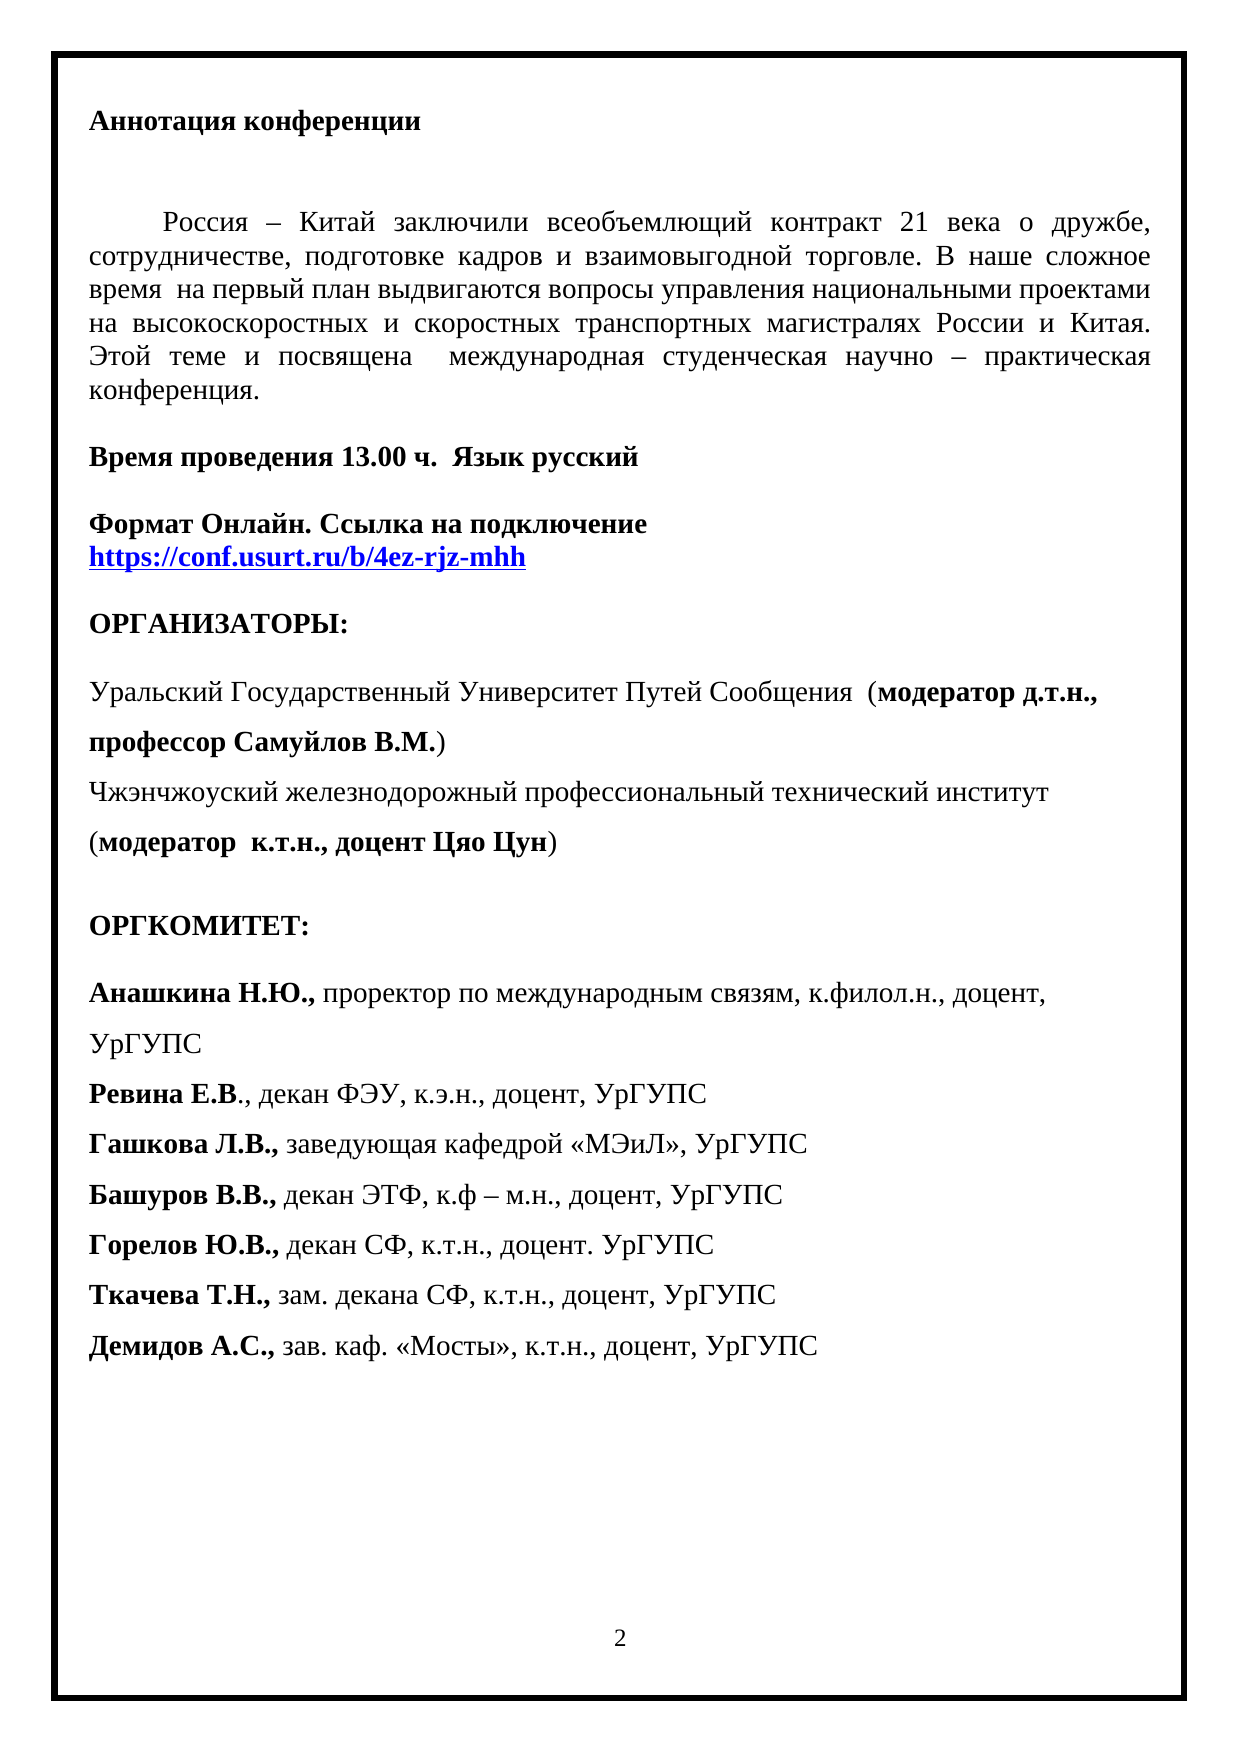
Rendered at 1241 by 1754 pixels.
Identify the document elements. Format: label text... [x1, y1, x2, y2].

text Чжэнчжоуский железнодорожный профессиональный технический институт (модератор к.т.н., доцент Цяо Цун) [89, 774, 1152, 858]
text ОРГКОМИТЕТ: [89, 908, 1152, 942]
text Башуров В.В., декан ЭТФ, к.ф – м.н., доцент, УрГУПС [89, 1177, 1152, 1210]
text Формат Онлайн. Ссылка на подключение [89, 506, 1152, 539]
text Горелов Ю.В., декан СФ, к.т.н., доцент. УрГУПС [89, 1227, 1152, 1261]
text Ткачева Т.Н., зам. декана СФ, к.т.н., доцент, УрГУПС [89, 1277, 1152, 1311]
text Гашкова Л.В., заведующая кафедрой «МЭиЛ», УрГУПС [89, 1126, 1152, 1160]
text ОРГАНИЗАТОРЫ: [89, 607, 1152, 640]
text Аннотация конференции [89, 103, 1152, 137]
text Демидов А.С., зав. каф. «Мосты», к.т.н., доцент, УрГУПС [89, 1328, 1152, 1361]
text Анашкина Н.Ю., проректор по международным связям, к.филол.н., доцент, УрГУПС [89, 976, 1152, 1059]
text Уральский Государственный Университет Путей Сообщения (модератор д.т.н., профессор Самуйлов В.М.) [89, 674, 1152, 757]
text https://conf.usurt.ru/b/4ez-rjz-mhh [89, 539, 1152, 573]
text Россия – Китай заключили всеобъемлющий контракт 21 века о дружбе, сотрудничестве, подготовке кадров и взаимовыгодной торговле. В наше сложное время на первый план выдвигаются вопросы управления национальными проектами на высокоскоростных и скоростных транспортных магистралях России и Китая. Этой теме и посвящена международная студенческая научно – практическая конференция. [89, 204, 1152, 405]
text Ревина Е.В., декан ФЭУ, к.э.н., доцент, УрГУПС [89, 1076, 1152, 1110]
text Время проведения 13.00 ч. Язык русский [89, 439, 1152, 472]
